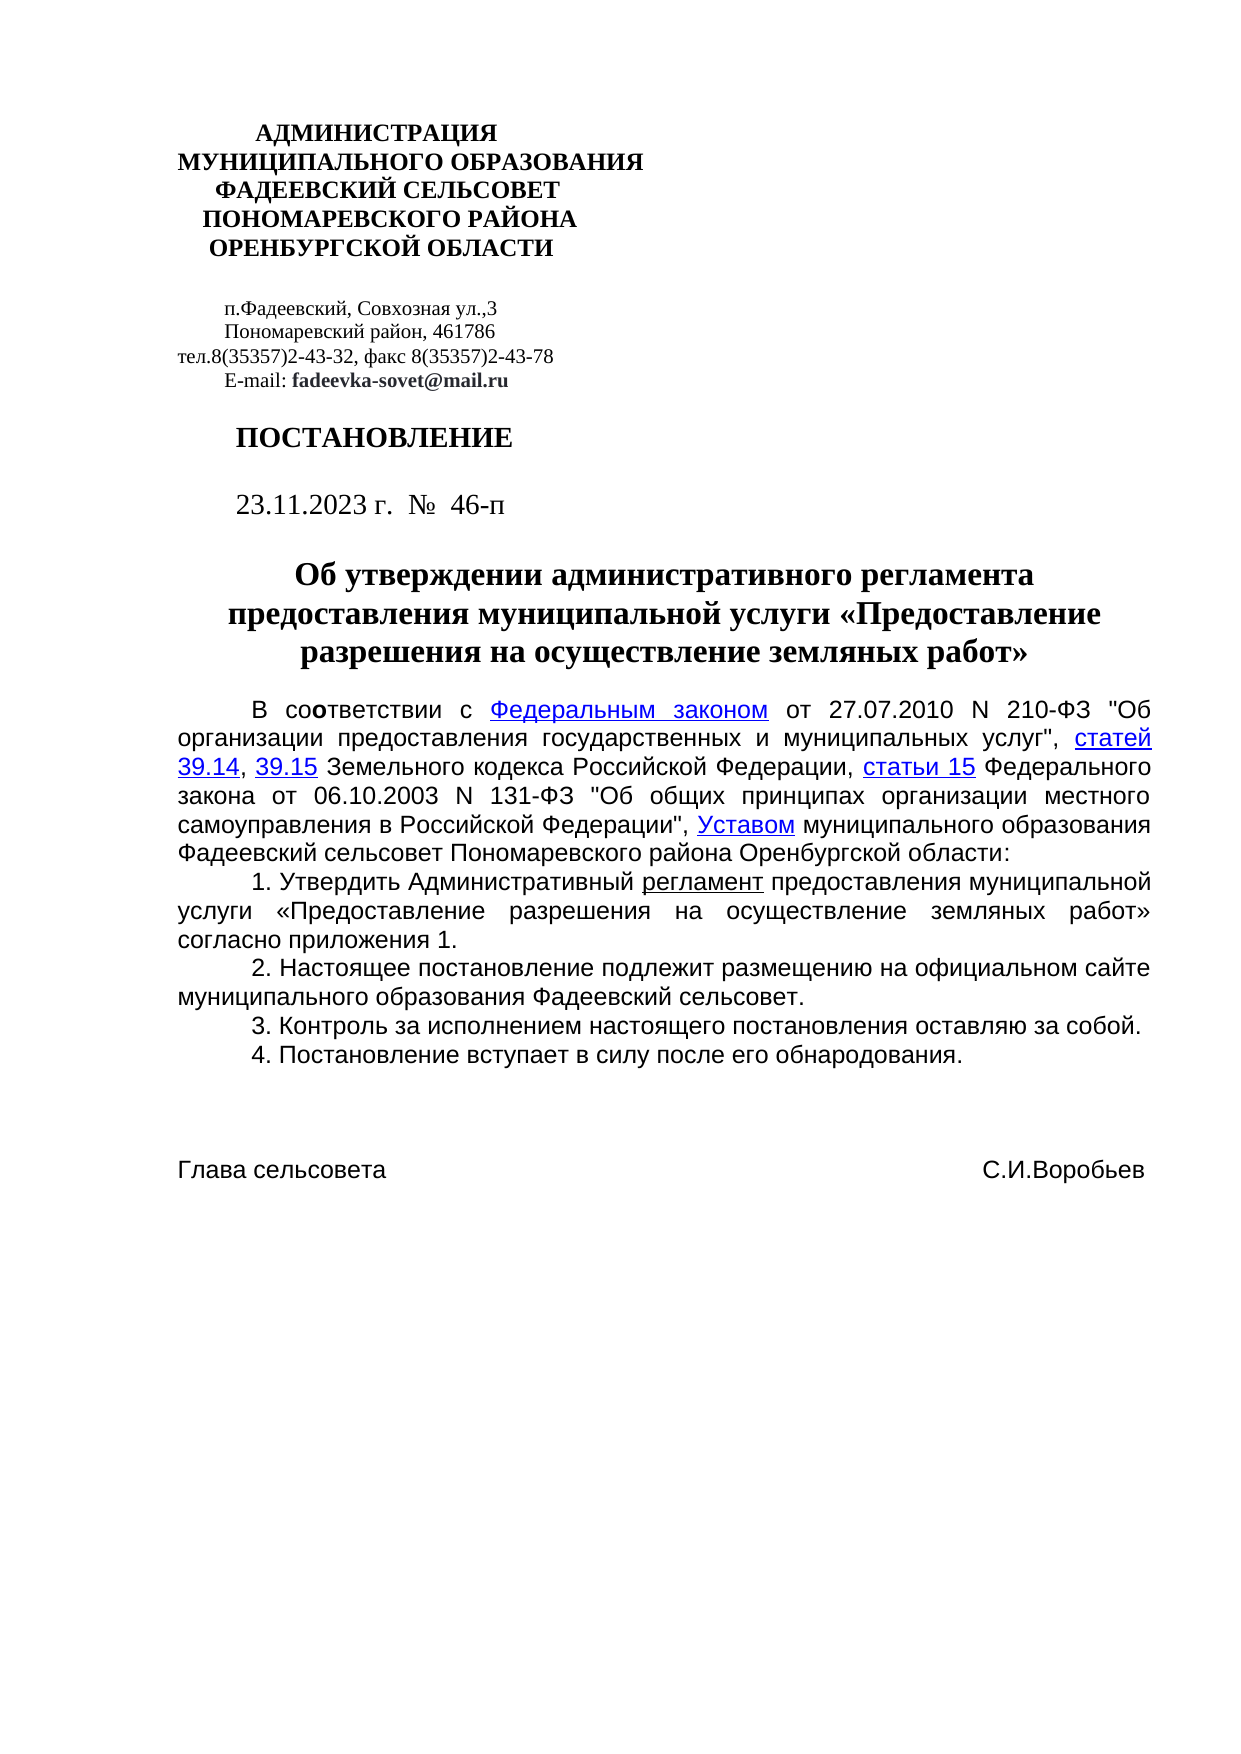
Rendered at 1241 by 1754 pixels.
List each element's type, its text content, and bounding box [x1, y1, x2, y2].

text Пономаревский район, 461786 [177, 319, 1152, 343]
text п.Фадеевский, Совхозная ул.,3 [177, 295, 1152, 319]
text 4. Постановление вступает в силу после его обнародования. [177, 1039, 1152, 1068]
text Глава сельсовета С.И.Воробьев [177, 1154, 1152, 1183]
text АДМИНИСТРАЦИЯ [177, 118, 1152, 147]
text ПОСТАНОВЛЕНИЕ [177, 420, 1163, 454]
text ФАДЕЕВСКИЙ СЕЛЬСОВЕТ [177, 176, 1152, 204]
text В соответствии с Федеральным законом от 27.07.2010 N 210-ФЗ "Об организации предоставления государственных и муниципальных услуг", статей 39.14, 39.15 Земельного кодекса Российской Федерации, статьи 15 Федерального закона от 06.10.2003 N 131-ФЗ "Об общих принципах организации местного самоуправления в Российской Федерации", Уставом муниципального образования Фадеевский сельсовет Пономаревского района Оренбургской области: [177, 694, 1152, 867]
text 1. Утвердить Административный регламент предоставления муниципальной услуги «Предоставление разрешения на осуществление земляных работ» согласно приложения 1. [177, 867, 1152, 953]
text МУНИЦИПАЛЬНОГО ОБРАЗОВАНИЯ [177, 147, 1152, 176]
text 2. Настоящее постановление подлежит размещению на официальном сайте муниципального образования Фадеевский сельсовет. [177, 953, 1152, 1011]
text ОРЕНБУРГСКОЙ ОБЛАСТИ [177, 233, 1152, 262]
text Об утверждении административного регламента [177, 554, 1152, 593]
text 3. Контроль за исполнением настоящего постановления оставляю за собой. [177, 1011, 1152, 1039]
text ПОНОМАРЕВСКОГО РАЙОНА [177, 204, 1152, 233]
text E-mail: fadeevka-sovet@mail.ru [177, 368, 1152, 392]
text 23.11.2023 г. № 46-п [177, 487, 1152, 521]
text тел.8(35357)2-43-32, факс 8(35357)2-43-78 [177, 343, 1152, 368]
text предоставления муниципальной услуги «Предоставление разрешения на осуществление земляных работ» [177, 593, 1152, 669]
